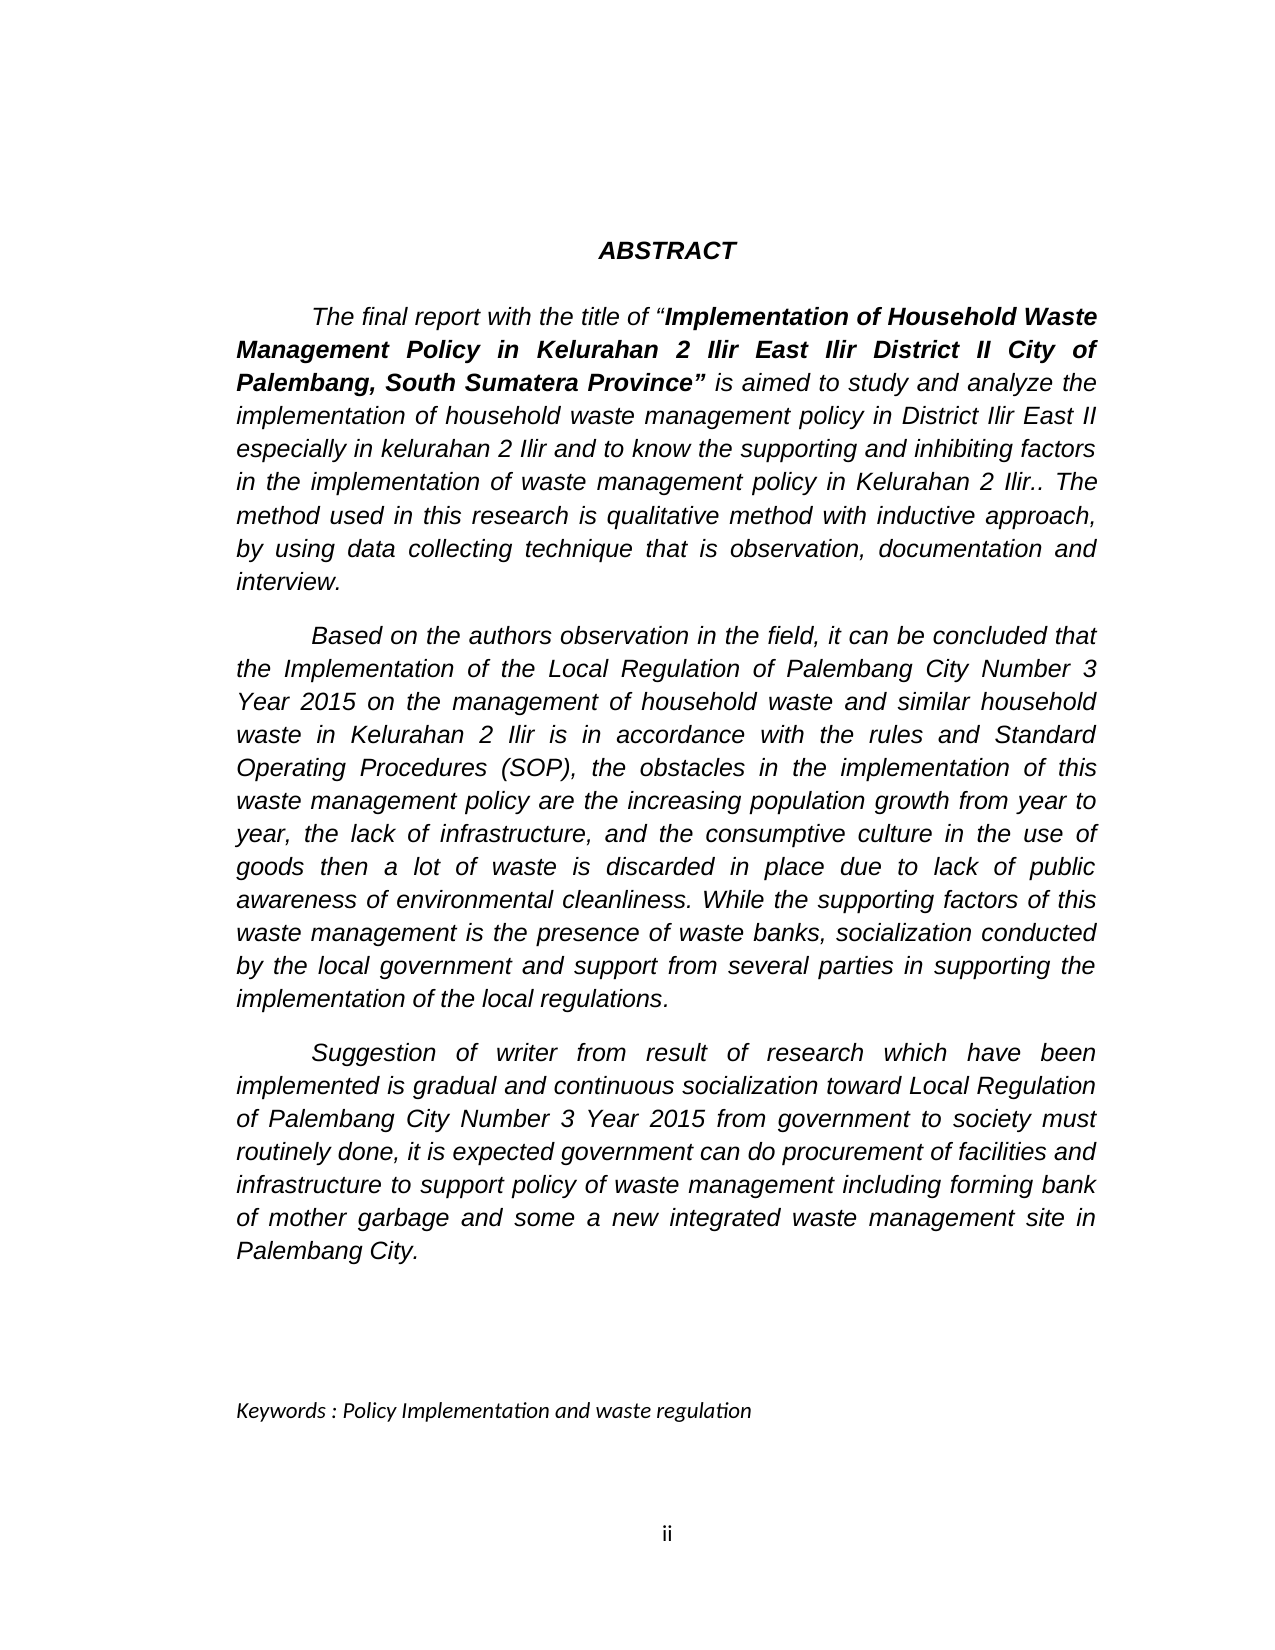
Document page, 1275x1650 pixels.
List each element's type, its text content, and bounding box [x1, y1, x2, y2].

text The final report with the title of “Implementation of Household Waste Management Policy in Kelurahan 2 Ilir East Ilir District II City of Palembang, South Sumatera Province” is aimed to study and analyze the implementation of household waste management policy in District Ilir East II especially in kelurahan 2 Ilir and to know the supporting and inhibiting factors in the implementation of waste management policy in Kelurahan 2 Ilir.. The method used in this research is qualitative method with inductive approach, by using data collecting technique that is observation, documentation and interview. [236, 302, 1098, 596]
text Keywords : Policy Implementation and waste regulation [236, 1396, 1098, 1424]
text Suggestion of writer from result of research which have been implemented is gradual and continuous socialization toward Local Regulation of Palembang City Number 3 Year 2015 from government to society must routinely done, it is expected government can do procurement of facilities and infrastructure to support policy of waste management including forming bank of mother garbage and some a new integrated waste management site in Palembang City. [236, 1038, 1098, 1265]
text ABSTRACT [236, 236, 1098, 265]
text Based on the authors observation in the field, it can be concluded that the Implementation of the Local Regulation of Palembang City Number 3 Year 2015 on the management of household waste and similar household waste in Kelurahan 2 Ilir is in accordance with the rules and Standard Operating Procedures (SOP), the obstacles in the implementation of this waste management policy are the increasing population growth from year to year, the lack of infrastructure, and the consumptive culture in the use of goods then a lot of waste is discarded in place due to lack of public awareness of environmental cleanliness. While the supporting factors of this waste management is the presence of waste banks, socialization conducted by the local government and support from several parties in supporting the implementation of the local regulations. [236, 621, 1098, 1013]
